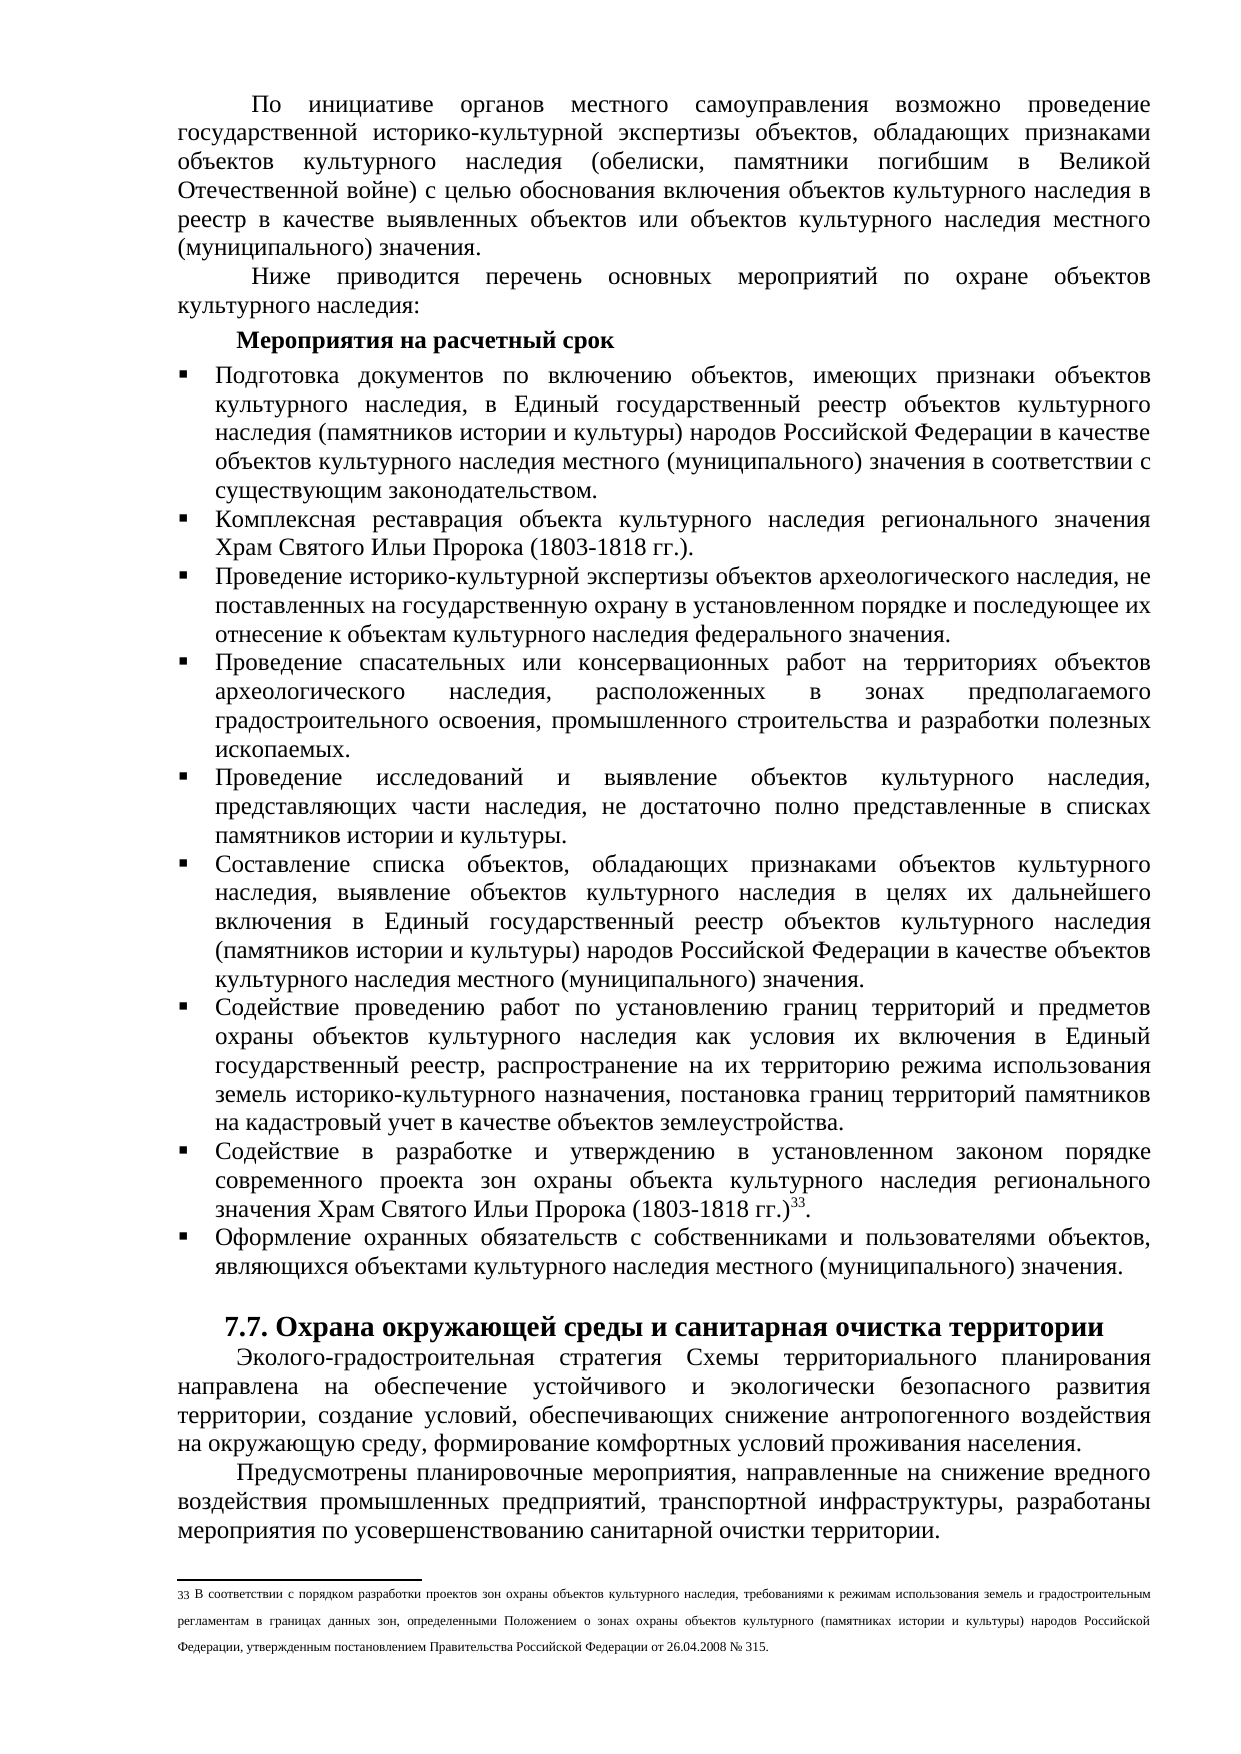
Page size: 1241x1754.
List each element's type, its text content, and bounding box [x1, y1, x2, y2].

list Проведение исследований и выявление объектов культурного наследия, представляющих части наследия, не достаточно полно представленные в списках памятников истории и культуры. [177, 762, 1152, 849]
list Проведение спасательных или консервационных работ на территориях объектов археологического наследия, расположенных в зонах предполагаемого градостроительного освоения, промышленного строительства и разработки полезных ископаемых. [177, 647, 1152, 762]
list Проведение историко-культурной экспертизы объектов археологического наследия, не поставленных на государственную охрану в установленном порядке и последующее их отнесение к объектам культурного наследия федерального значения. [177, 561, 1152, 647]
text Предусмотрены планировочные мероприятия, направленные на снижение вредного воздействия промышленных предприятий, транспортной инфраструктуры, разработаны мероприятия по усовершенствованию санитарной очистки территории. [177, 1457, 1152, 1543]
text По инициативе органов местного самоуправления возможно проведение государственной историко-культурной экспертизы объектов, обладающих признаками объектов культурного наследия (обелиски, памятники погибшим в Великой Отечественной войне) с целью обоснования включения объектов культурного наследия в реестр в качестве выявленных объектов или объектов культурного наследия местного (муниципального) значения. [177, 89, 1152, 261]
list Комплексная реставрация объекта культурного наследия регионального значения Храм Святого Ильи Пророка (1803-1818 гг.). [177, 504, 1152, 561]
text 7.7. Охрана окружающей среды и санитарная очистка территории [177, 1309, 1152, 1342]
list Содействие проведению работ по установлению границ территорий и предметов охраны объектов культурного наследия как условия их включения в Единый государственный реестр, распространение на их территорию режима использования земель историко-культурного назначения, постановка границ территорий памятников на кадастровый учет в качестве объектов землеустройства. [177, 992, 1152, 1136]
list Оформление охранных обязательств с собственниками и пользователями объектов, являющихся объектами культурного наследия местного (муниципального) значения. [177, 1222, 1152, 1280]
text Эколого-градостроительная стратегия Схемы территориального планирования направлена на обеспечение устойчивого и экологически безопасного развития территории, создание условий, обеспечивающих снижение антропогенного воздействия на окружающую среду, формирование комфортных условий проживания населения. [177, 1342, 1152, 1457]
text Мероприятия на расчетный срок [236, 325, 1092, 354]
list Подготовка документов по включению объектов, имеющих признаки объектов культурного наследия, в Единый государственный реестр объектов культурного наследия (памятников истории и культуры) народов Российской Федерации в качестве объектов культурного наследия местного (муниципального) значения в соответствии с существующим законодательством. [177, 360, 1152, 504]
list Содействие в разработке и утверждению в установленном законом порядке современного проекта зон охраны объекта культурного наследия регионального значения Храм Святого Ильи Пророка (1803-1818 гг.). [177, 1136, 1152, 1222]
text Ниже приводится перечень основных мероприятий по охране объектов культурного наследия: [177, 261, 1152, 319]
list Составление списка объектов, обладающих признаками объектов культурного наследия, выявление объектов культурного наследия в целях их дальнейшего включения в Единый государственный реестр объектов культурного наследия (памятников истории и культуры) народов Российской Федерации в качестве объектов культурного наследия местного (муниципального) значения. [177, 849, 1152, 992]
